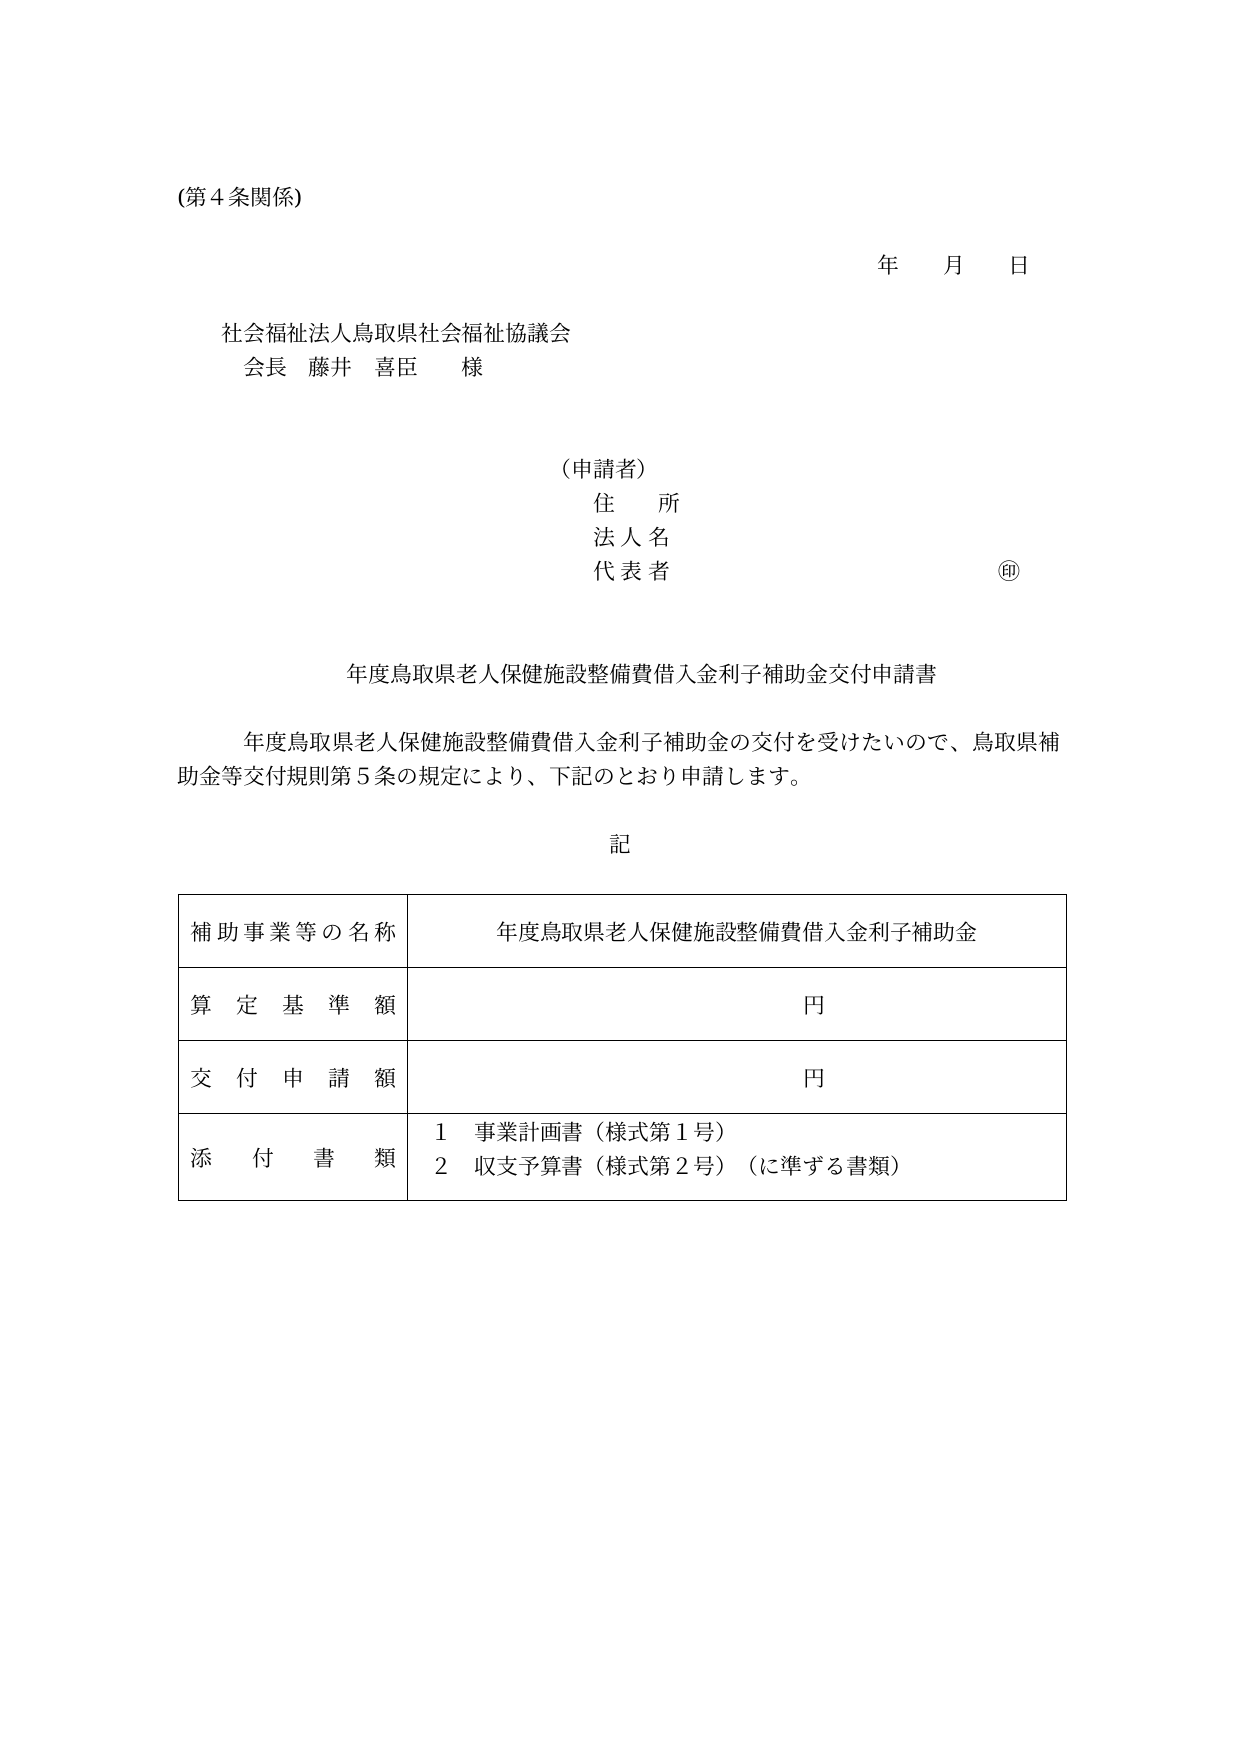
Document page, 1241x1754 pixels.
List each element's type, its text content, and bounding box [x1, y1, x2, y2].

table_header 補助事業等の名称 [179, 895, 407, 967]
table_cell 円 [408, 968, 1066, 1040]
table_cell 交付申請額 [179, 1041, 407, 1113]
text 代 表 者 ㊞ [177, 553, 1063, 587]
table_cell 円 [408, 1041, 1066, 1113]
text 年度鳥取県老人保健施設整備費借入金利子補助金交付申請書 [177, 656, 1063, 689]
table_header 年度鳥取県老人保健施設整備費借入金利子補助金 [408, 895, 1066, 967]
table_cell １ 事業計画書（様式第１号） ２ 収支予算書（様式第２号）（に準ずる書類） [408, 1114, 1066, 1200]
text 住 所 [177, 485, 1009, 519]
text 法 人 名 [177, 519, 1009, 553]
table_cell 添付書類 [179, 1114, 407, 1200]
text (第４条関係) [177, 179, 1063, 213]
text （申請者） [177, 451, 1063, 485]
table_cell 算定基準額 [179, 968, 407, 1040]
text 年度鳥取県老人保健施設整備費借入金利子補助金の交付を受けたいので、鳥取県補助金等交付規則第５条の規定により、下記のとおり申請します。 [177, 724, 1063, 792]
text 年 月 日 [177, 247, 1031, 281]
text 社会福祉法人鳥取県社会福祉協議会 [177, 315, 1063, 349]
text 会長 藤井 喜臣 様 [177, 349, 1063, 383]
text 記 [177, 826, 1063, 860]
